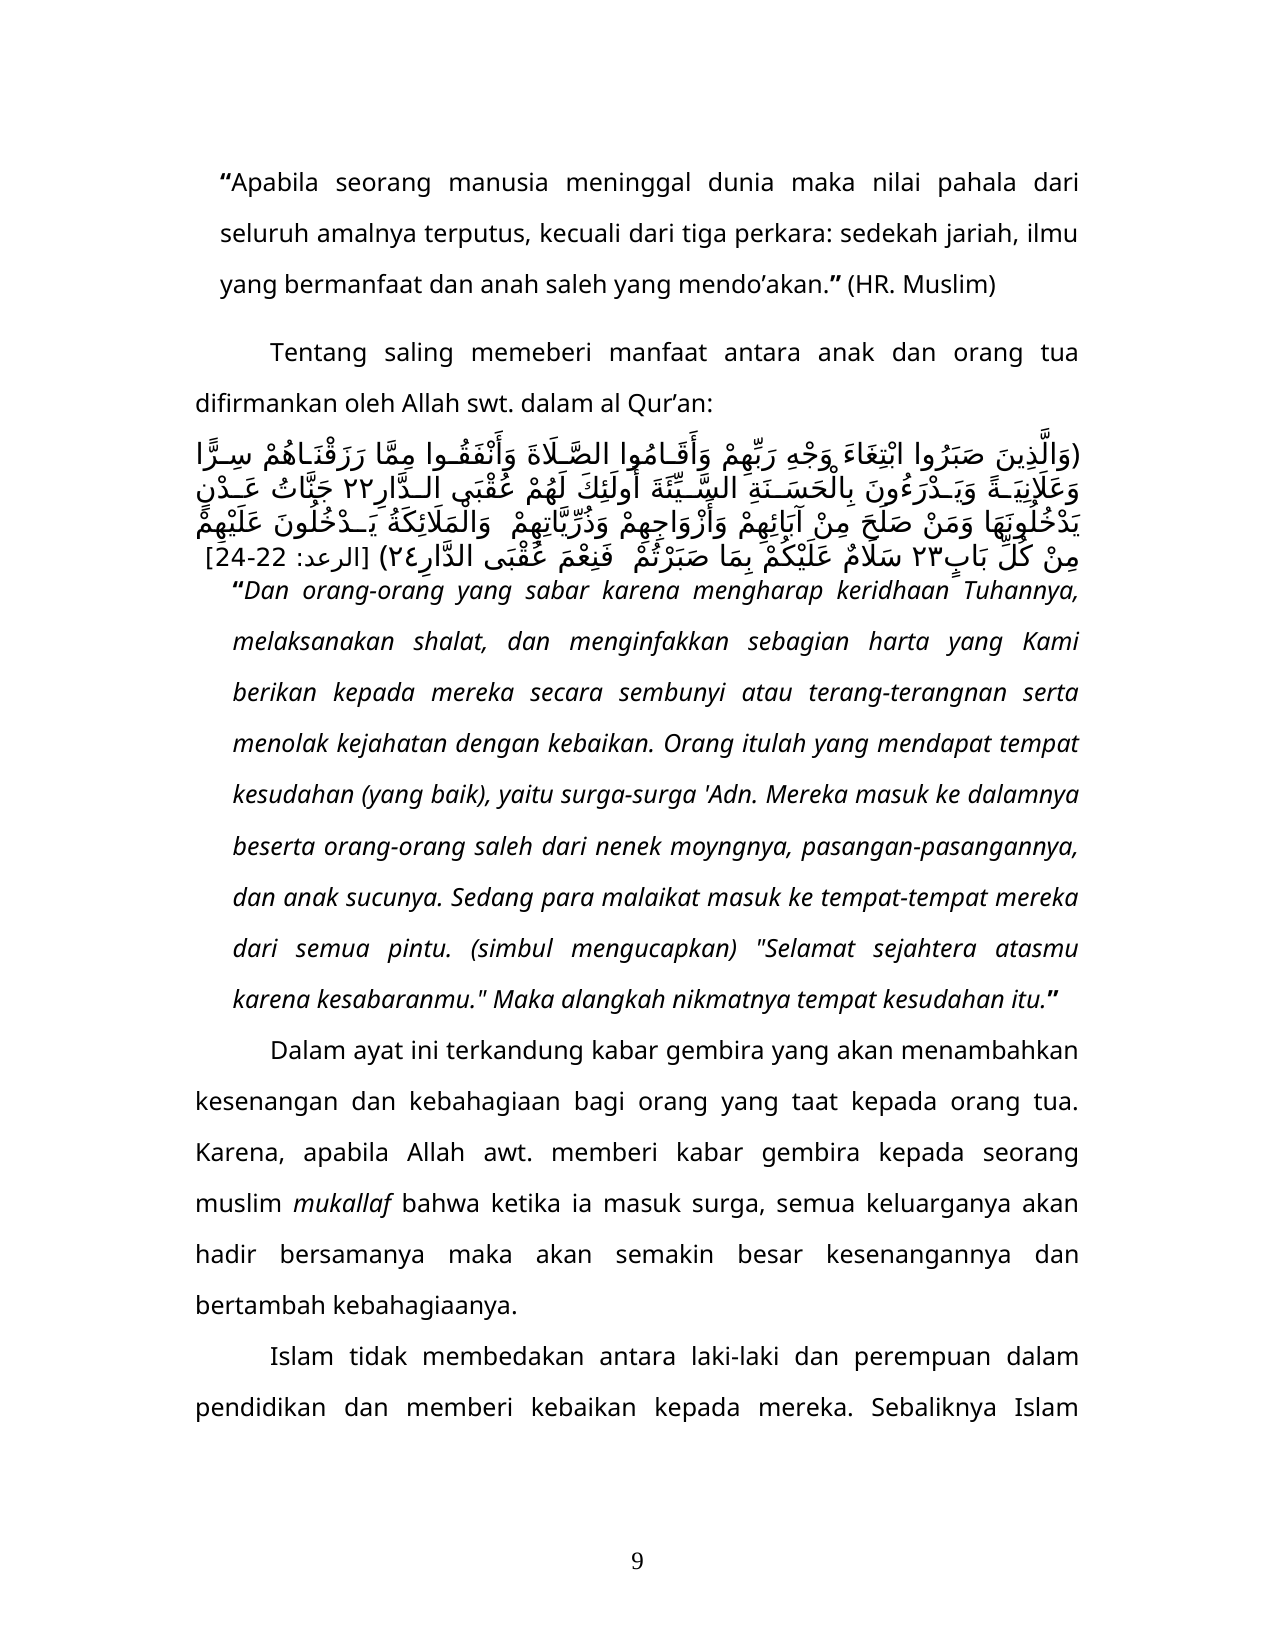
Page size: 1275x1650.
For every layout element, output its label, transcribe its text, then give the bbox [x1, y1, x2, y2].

text Dalam ayat ini terkandung kabar gembira yang akan menambahkan kesenangan dan kebahagiaan bagi orang yang taat kepada orang tua. Karena, apabila Allah awt. memberi kabar gembira kepada seorang muslim mukallaf bahwa ketika ia masuk surga, semua keluarganya akan hadir bersamanya maka akan semakin besar kesenangannya dan bertambah kebahagiaanya. [195, 1032, 1080, 1322]
text Tentang saling memeberi manfaat antara anak dan orang tua difirmankan oleh Allah swt. dalam al Qur’an: [195, 335, 1080, 420]
text ﴿وَالَّذِينَ صَبَرُوا ابْتِغَاءَ وَجْهِ رَبِّهِمْ وَأَقَامُوا الصَّلَاةَ وَأَنْفَقُوا مِمَّا رَزَقْنَاهُمْ سِرًّا وَعَلَانِيَةً وَيَدْرَءُونَ بِالْحَسَنَةِ السَّيِّئَةَ أُولَئِكَ لَهُمْ عُقْبَى الدَّارِ٢٢ جَنَّاتُ عَدْنٍ يَدْخُلُونَهَا وَمَنْ صَلَحَ مِنْ آبَائِهِمْ وَأَزْوَاجِهِمْ وَذُرِّيَّاتِهِمْ وَالْمَلَائِكَةُ يَدْخُلُونَ عَلَيْهِمْ مِنْ كُلِّ بَابٍ٢٣ سَلَامٌ عَلَيْكُمْ بِمَا صَبَرْتُمْ فَنِعْمَ عُقْبَى الدَّارِ٢٤﴾ [الرعد: 22-24] [195, 437, 1080, 573]
text “Apabila seorang manusia meninggal dunia maka nilai pahala dari seluruh amalnya terputus, kecuali dari tiga perkara: sedekah jariah, ilmu yang bermanfaat dan anah saleh yang mendo’akan.” (HR. Muslim) [220, 165, 1080, 301]
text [195, 1339, 1080, 1424]
text “Dan orang-orang yang sabar karena mengharap keridhaan Tuhannya, melaksanakan shalat, dan menginfakkan sebagian harta yang Kami berikan kepada mereka secara sembunyi atau terang-terangnan serta menolak kejahatan dengan kebaikan. Orang itulah yang mendapat tempat kesudahan (yang baik), yaitu surga-surga 'Adn. Mereka masuk ke dalamnya beserta orang-orang saleh dari nenek moyngnya, pasangan-pasangannya, dan anak sucunya. Sedang para malaikat masuk ke tempat-tempat mereka dari semua pintu. (simbul mengucapkan) "Selamat sejahtera atasmu karena kesabaranmu." Maka alangkah nikmatnya tempat kesudahan itu.” [232, 573, 1080, 1015]
